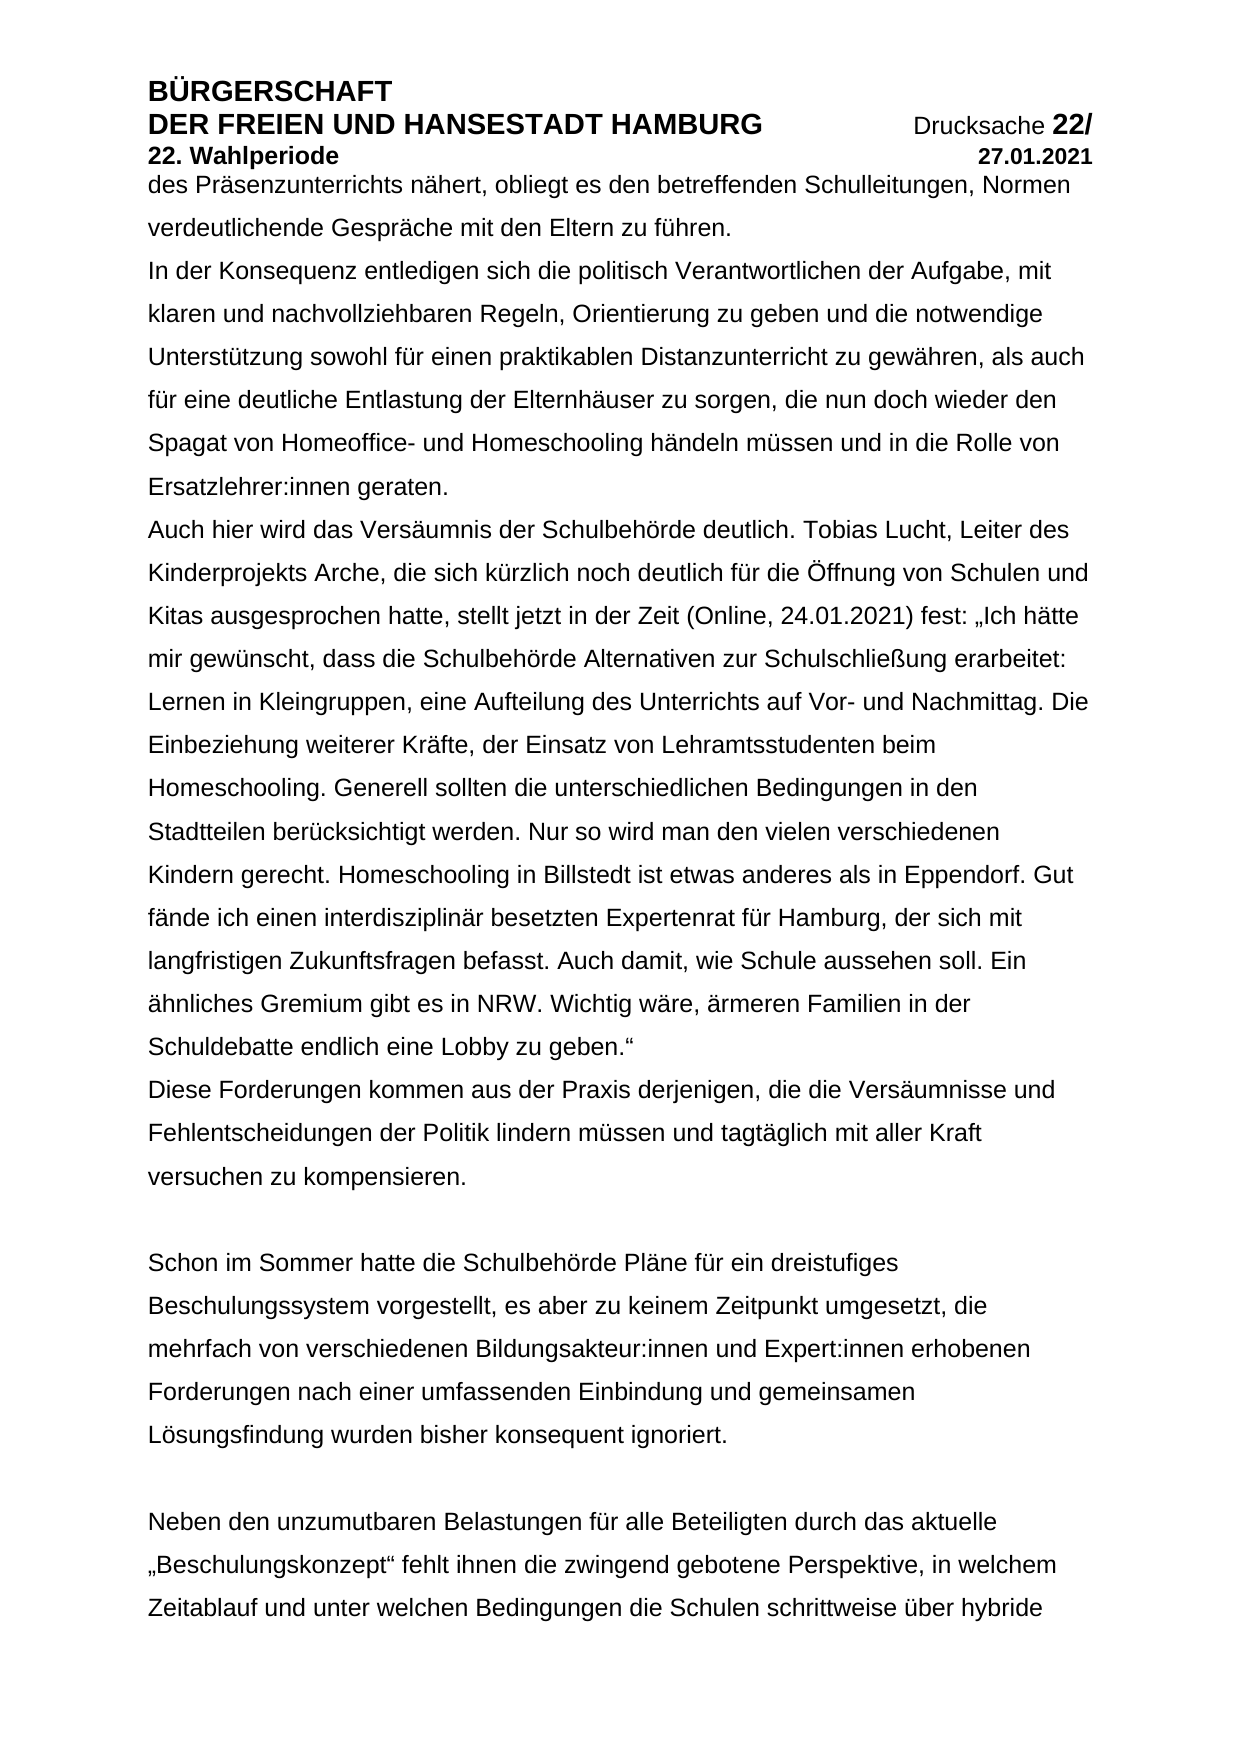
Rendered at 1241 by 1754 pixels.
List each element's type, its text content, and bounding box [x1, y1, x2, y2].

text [148, 1506, 1093, 1621]
text Auch hier wird das Versäumnis der Schulbehörde deutlich. Tobias Lucht, Leiter des Kinderprojekts Arche, die sich kürzlich noch deutlich für die Öffnung von Schulen und Kitas ausgesprochen hatte, stellt jetzt in der Zeit (Online, 24.01.2021) fest: „Ich hätte mir gewünscht, dass die Schulbehörde Alternativen zur Schulschließung erarbeitet: Lernen in Kleingruppen, eine Aufteilung des Unterrichts auf Vor- und Nachmittag. Die Einbeziehung weiterer Kräfte, der Einsatz von Lehramtsstudenten beim Homeschooling. Generell sollten die unterschiedlichen Bedingungen in den Stadtteilen berücksichtigt werden. Nur so wird man den vielen verschiedenen Kindern gerecht. Homeschooling in Billstedt ist etwas anderes als in Eppendorf. Gut fände ich einen interdisziplinär besetzten Expertenrat für Hamburg, der sich mit langfristigen Zukunftsfragen befasst. Auch damit, wie Schule aussehen soll. Ein ähnliches Gremium gibt es in NRW. Wichtig wäre, ärmeren Familien in der Schuldebatte endlich eine Lobby zu geben.“ [148, 514, 1093, 1061]
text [148, 169, 1093, 241]
text Schon im Sommer hatte die Schulbehörde Pläne für ein dreistufiges Beschulungssystem vorgestellt, es aber zu keinem Zeitpunkt umgesetzt, die mehrfach von verschiedenen Bildungsakteur:innen und Expert:innen erhobenen Forderungen nach einer umfassenden Einbindung und gemeinsamen Lösungsfindung wurden bisher konsequent ignoriert. [148, 1248, 1093, 1449]
text Diese Forderungen kommen aus der Praxis derjenigen, die die Versäumnisse und Fehlentscheidungen der Politik lindern müssen und tagtäglich mit aller Kraft versuchen zu kompensieren. [148, 1075, 1093, 1190]
text In der Konsequenz entledigen sich die politisch Verantwortlichen der Aufgabe, mit klaren und nachvollziehbaren Regeln, Orientierung zu geben und die notwendige Unterstützung sowohl für einen praktikablen Distanzunterricht zu gewähren, als auch für eine deutliche Entlastung der Elternhäuser zu sorgen, die nun doch wieder den Spagat von Homeoffice- und Homeschooling händeln müssen und in die Rolle von Ersatzlehrer:innen geraten. [148, 256, 1093, 500]
